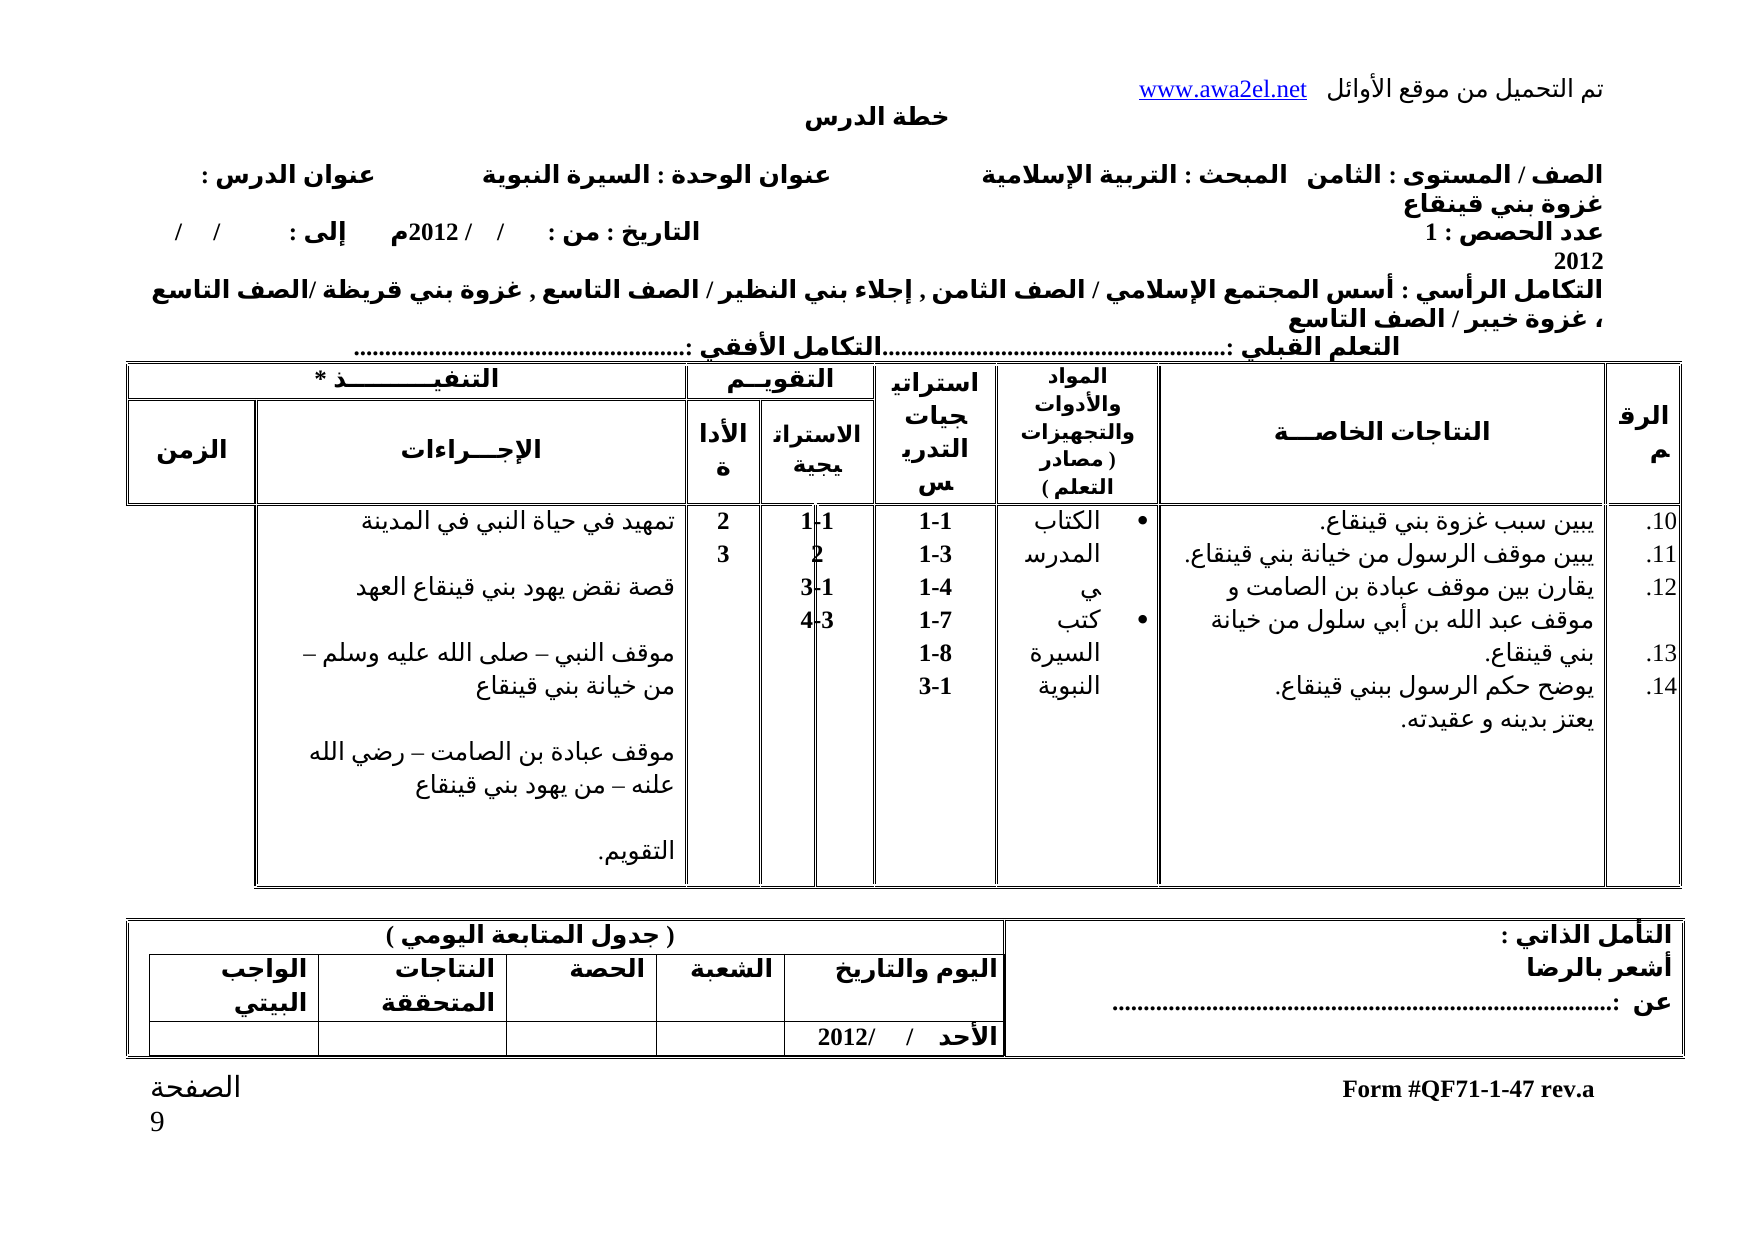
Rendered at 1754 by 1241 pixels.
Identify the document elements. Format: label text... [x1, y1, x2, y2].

table_cell يبين سبب غزوة بني قينقاع. يبين موقف الرسول من خيانة بني قينقاع. يقارن بين موقف عبادة بن الصامت و موقف عبد الله بن أبي سلول من خيانة بني قينقاع. يوضح حكم الرسول ببني قينقاع. يعتز بدينه و عقيدته. [1159, 503, 1606, 886]
text التعلم القبلي :.......................................................التكامل الأفقي :..................................................... [150, 332, 1604, 361]
table_cell الأداة [688, 401, 759, 503]
table_header ( جدول المتابعة اليومي ) [128, 921, 1003, 1056]
text خطة الدرس [150, 102, 1604, 131]
table_cell الكتاب المدرسي كتب السيرة النبوية [996, 503, 1159, 886]
table_cell 1-1 2 3-1 4-3 [815, 503, 875, 886]
table_header استراتيجيات التدريس [875, 364, 996, 503]
table_header المواد والأدوات والتجهيزات ( مصادر التعلم ) [996, 362, 1159, 503]
table_header الرقم [1606, 362, 1681, 503]
text الصف / المستوى : الثامن المبحث : التربية الإسلامية عنوان الوحدة : السيرة النبوية عنوان الدرس : غزوة بني قينقاع [150, 160, 1604, 217]
table_cell الاستراتيجية [762, 401, 873, 503]
table_cell الإجـــراءات [258, 401, 685, 503]
text عدد الحصص : 1 التاريخ : من : / / 2012م إلى : / /2012 [150, 217, 1604, 275]
table_header التنفيــــــــــذ * [128, 364, 686, 397]
table_cell 1-1 1-3 1-4 1-7 1-8 3-1 [875, 506, 996, 886]
table_header النتاجات الخاصـــة [1159, 364, 1604, 503]
table_header التقويــم [686, 362, 875, 397]
table_cell [686, 503, 815, 886]
table_cell الزمن [129, 401, 254, 503]
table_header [1006, 919, 1684, 1056]
table_cell [1606, 503, 1681, 886]
text التكامل الرأسي : أسس المجتمع الإسلامي / الصف الثامن , إجلاء بني النظير / الصف التاسع , غزوة بني قريظة /الصف التاسع ، غزوة خيبر / الصف التاسع [150, 275, 1604, 332]
table_cell تمهيد في حياة النبي في المدينة قصة نقض يهود بني قينقاع العهد موقف النبي – صلى الله عليه وسلم – من خيانة بني قينقاع موقف عبادة بن الصامت – رضي الله علنه – من يهود بني قينقاع التقويم. [256, 506, 686, 886]
